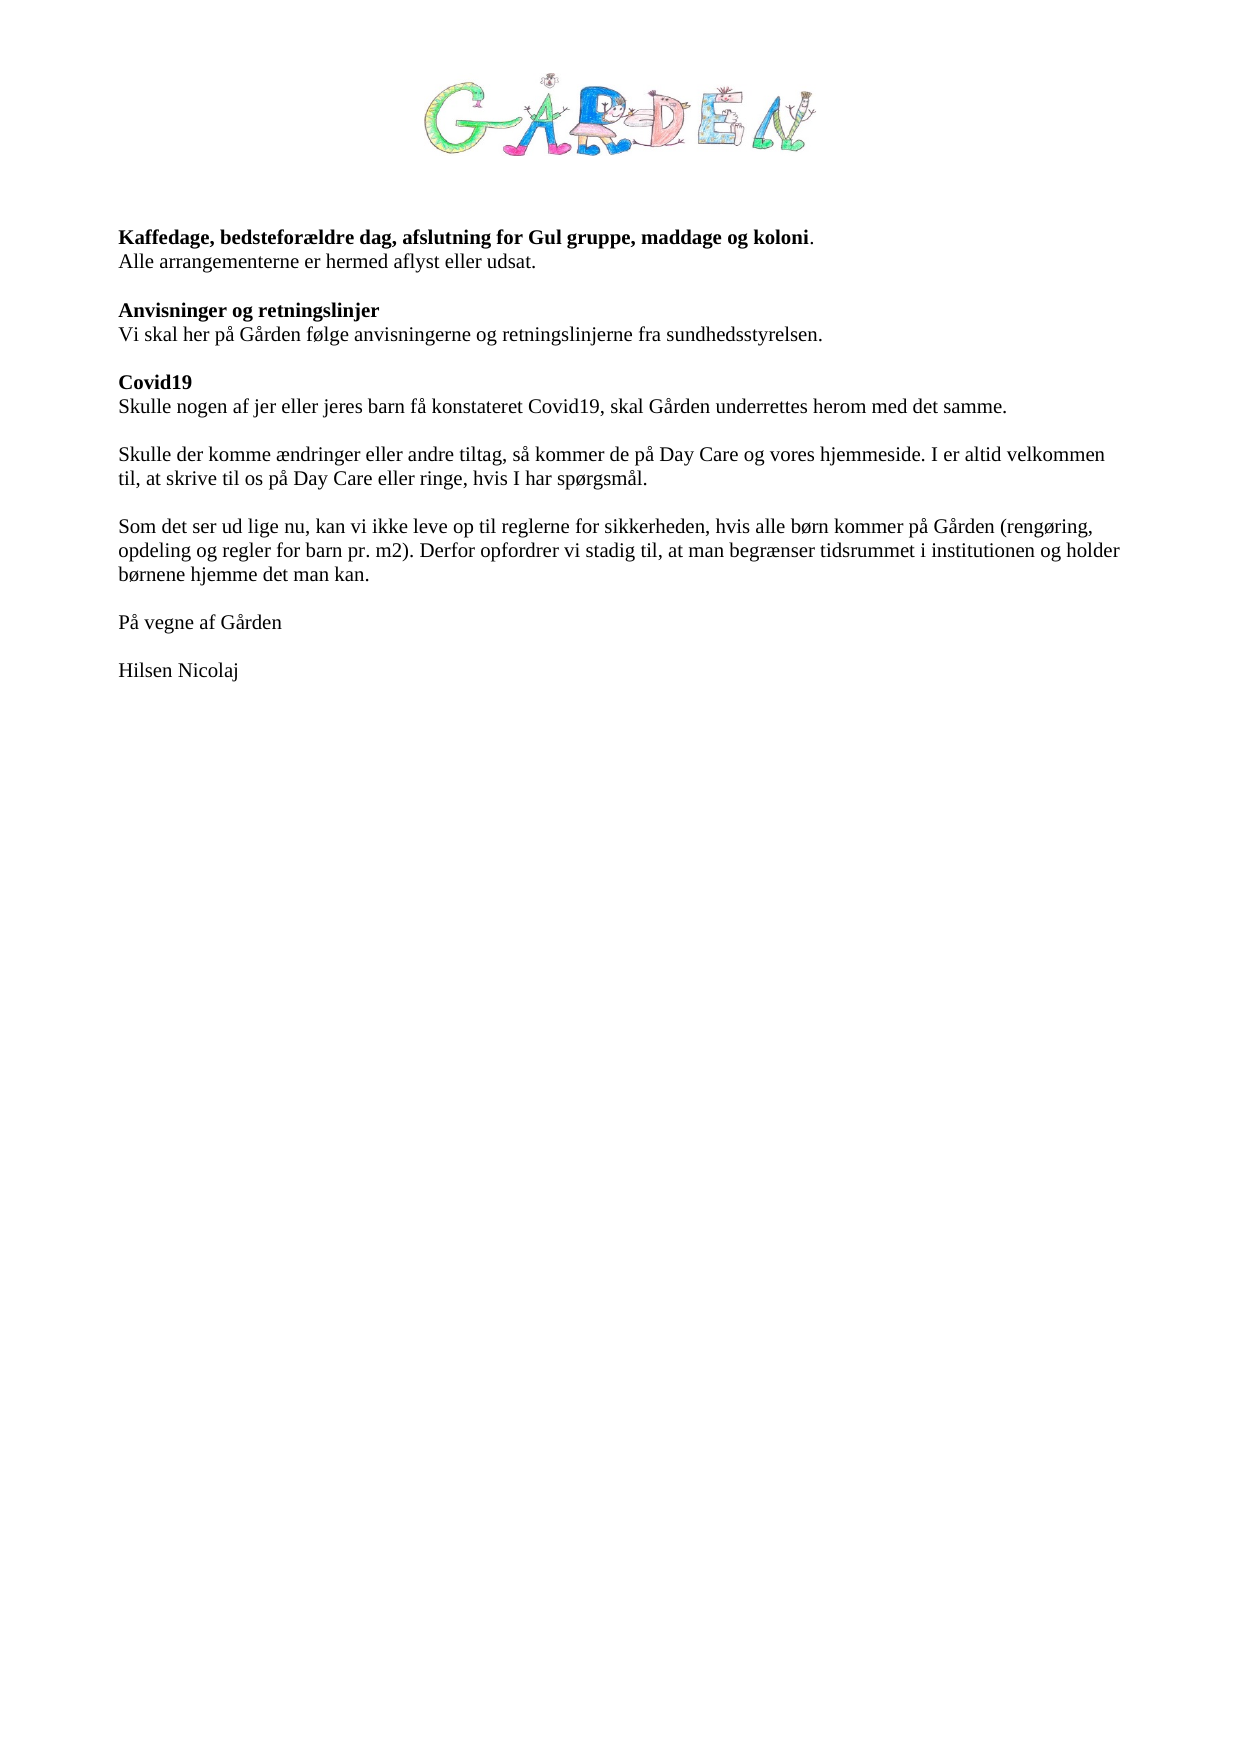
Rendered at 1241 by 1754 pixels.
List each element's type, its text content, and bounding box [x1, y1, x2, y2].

text Kaffedage, bedsteforældre dag, afslutning for Gul gruppe, maddage og koloni. [118, 225, 1122, 249]
text Anvisninger og retningslinjer [118, 297, 1122, 322]
text Alle arrangementerne er hermed aflyst eller udsat. [118, 249, 1122, 273]
text På vegne af Gården [118, 610, 1122, 634]
text Skulle der komme ændringer eller andre tiltag, så kommer de på Day Care og vores hjemmeside. I er altid velkommen til, at skrive til os på Day Care eller ringe, hvis I har spørgsmål. [118, 442, 1122, 490]
text Som det ser ud lige nu, kan vi ikke leve op til reglerne for sikkerheden, hvis alle børn kommer på Gården (rengøring, opdeling og regler for barn pr. m2). Derfor opfordrer vi stadig til, at man begrænser tidsrummet i institutionen og holder børnene hjemme det man kan. [118, 514, 1122, 586]
picture [424, 73, 817, 156]
text Vi skal her på Gården følge anvisningerne og retningslinjerne fra sundhedsstyrelsen. [118, 322, 1122, 346]
text Covid19 [118, 370, 1122, 394]
text Hilsen Nicolaj [118, 658, 1122, 682]
text Skulle nogen af jer eller jeres barn få konstateret Covid19, skal Gården underrettes herom med det samme. [118, 394, 1122, 418]
